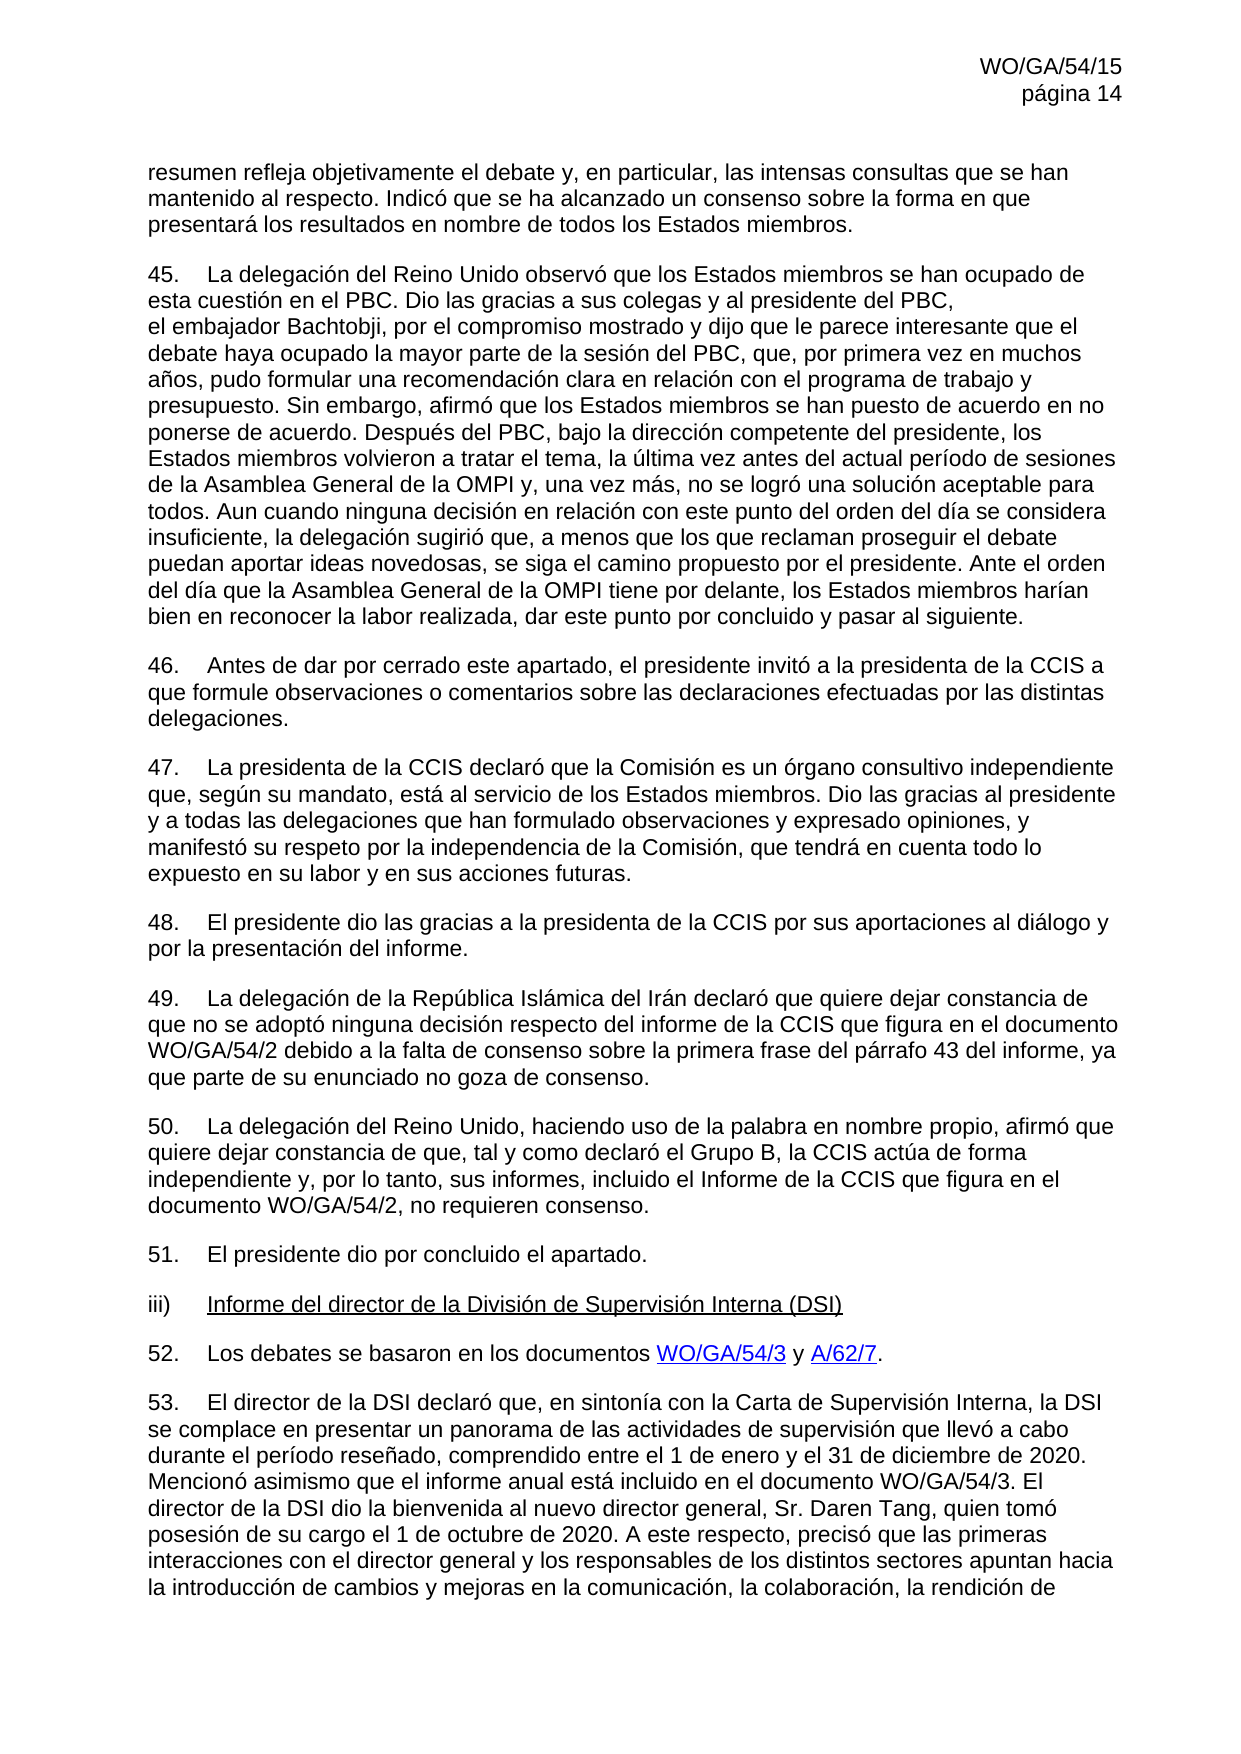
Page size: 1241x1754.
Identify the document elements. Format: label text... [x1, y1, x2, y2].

list La delegación del Reino Unido, haciendo uso de la palabra en nombre propio, afirmó que quiere dejar constancia de que, tal y como declaró el Grupo B, la CCIS actúa de forma independiente y, por lo tanto, sus informes, incluido el Informe de la CCIS que figura en el documento WO/GA/54/2, no requieren consenso. [148, 1113, 1122, 1218]
list La delegación del Reino Unido observó que los Estados miembros se han ocupado de esta cuestión en el PBC. Dio las gracias a sus colegas y al presidente del PBC, el embajador Bachtobji, por el compromiso mostrado y dijo que le parece interesante que el debate haya ocupado la mayor parte de la sesión del PBC, que, por primera vez en muchos años, pudo formular una recomendación clara en relación con el programa de trabajo y presupuesto. Sin embargo, afirmó que los Estados miembros se han puesto de acuerdo en no ponerse de acuerdo. Después del PBC, bajo la dirección competente del presidente, los Estados miembros volvieron a tratar el tema, la última vez antes del actual período de sesiones de la Asamblea General de la OMPI y, una vez más, no se logró una solución aceptable para todos. Aun cuando ninguna decisión en relación con este punto del orden del día se considera insuficiente, la delegación sugirió que, a menos que los que reclaman proseguir el debate puedan aportar ideas novedosas, se siga el camino propuesto por el presidente. Ante el orden del día que la Asamblea General de la OMPI tiene por delante, los Estados miembros harían bien en reconocer la labor realizada, dar este punto por concluido y pasar al siguiente. [148, 261, 1122, 629]
list La delegación de la República Islámica del Irán declaró que quiere dejar constancia de que no se adoptó ninguna decisión respecto del informe de la CCIS que figura en el documento WO/GA/54/2 debido a la falta de consenso sobre la primera frase del párrafo 43 del informe, ya que parte de su enunciado no goza de consenso. [148, 985, 1122, 1090]
list Informe del director de la División de Supervisión Interna (DSI) [148, 1291, 1122, 1317]
list La presidenta de la CCIS declaró que la Comisión es un órgano consultivo independiente que, según su mandato, está al servicio de los Estados miembros. Dio las gracias al presidente y a todas las delegaciones que han formulado observaciones y expresado opiniones, y manifestó su respeto por la independencia de la Comisión, que tendrá en cuenta todo lo expuesto en su labor y en sus acciones futuras. [148, 754, 1122, 886]
list El presidente dio las gracias a la presidenta de la CCIS por sus aportaciones al diálogo y por la presentación del informe. [148, 909, 1122, 962]
list Antes de dar por cerrado este apartado, el presidente invitó a la presidenta de la CCIS a que formule observaciones o comentarios sobre las declaraciones efectuadas por las distintas delegaciones. [148, 652, 1122, 731]
list Los debates se basaron en los documentos WO/GA/54/3 y A/62/7. [148, 1340, 1122, 1366]
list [148, 1389, 1122, 1600]
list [148, 158, 1122, 238]
list El presidente dio por concluido el apartado. [148, 1241, 1122, 1268]
